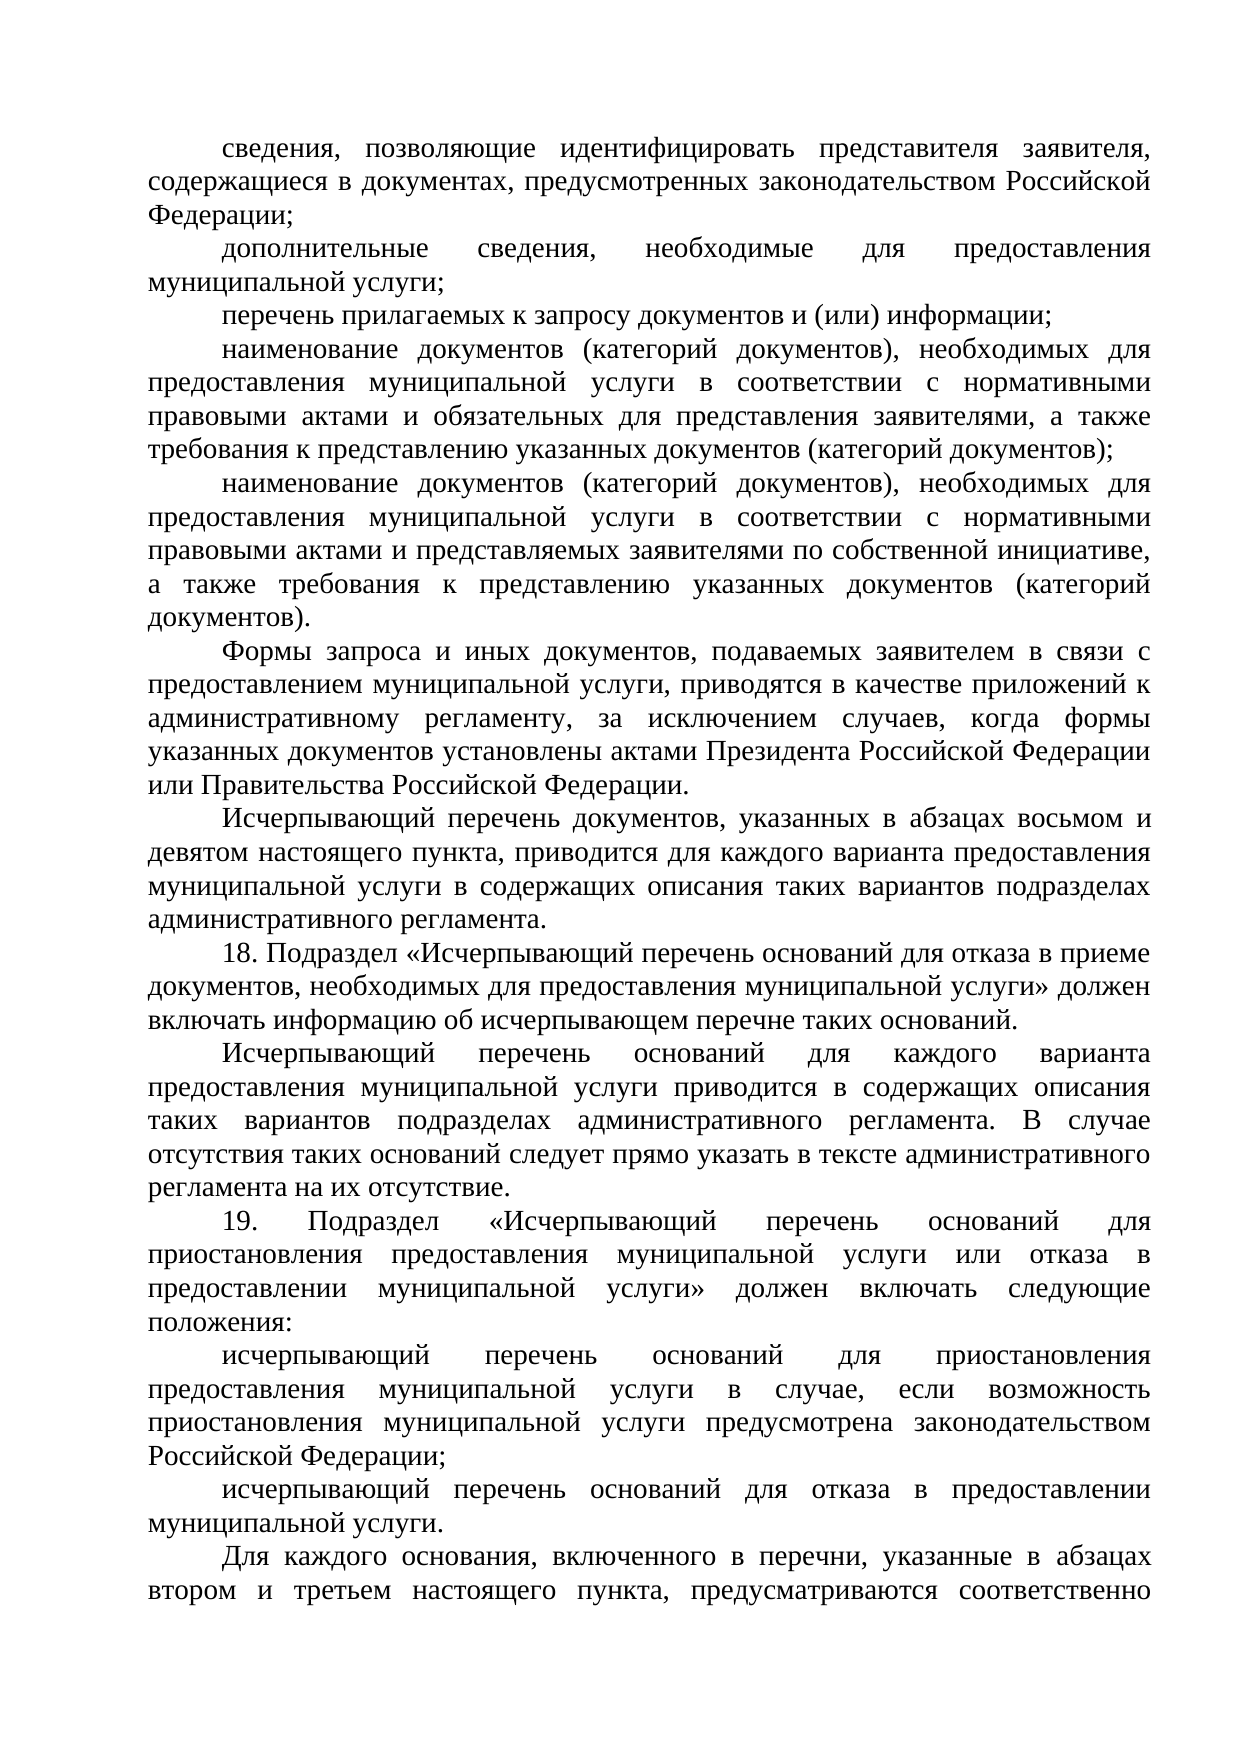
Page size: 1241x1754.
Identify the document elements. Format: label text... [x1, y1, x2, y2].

text наименование документов (категорий документов), необходимых для предоставления муниципальной услуги в соответствии с нормативными правовыми актами и обязательных для представления заявителями, а также требования к представлению указанных документов (категорий документов); [148, 331, 1152, 465]
text 19. Подраздел «Исчерпывающий перечень оснований для приостановления предоставления муниципальной услуги или отказа в предоставлении муниципальной услуги» должен включать следующие положения: [148, 1203, 1152, 1337]
text исчерпывающий перечень оснований для отказа в предоставлении муниципальной услуги. [148, 1471, 1152, 1538]
text Формы запроса и иных документов, подаваемых заявителем в связи с предоставлением муниципальной услуги, приводятся в качестве приложений к административному регламенту, за исключением случаев, когда формы указанных документов установлены актами Президента Российской Федерации или Правительства Российской Федерации. [148, 633, 1152, 801]
text сведения, позволяющие идентифицировать представителя заявителя, содержащиеся в документах, предусмотренных законодательством Российской Федерации; [148, 130, 1152, 230]
text 18. Подраздел «Исчерпывающий перечень оснований для отказа в приеме документов, необходимых для предоставления муниципальной услуги» должен включать информацию об исчерпывающем перечне таких оснований. [148, 935, 1152, 1035]
text перечень прилагаемых к запросу документов и (или) информации; [148, 297, 1152, 331]
text дополнительные сведения, необходимые для предоставления муниципальной услуги; [148, 230, 1152, 297]
text наименование документов (категорий документов), необходимых для предоставления муниципальной услуги в соответствии с нормативными правовыми актами и представляемых заявителями по собственной инициативе, а также требования к представлению указанных документов (категорий документов). [148, 465, 1152, 633]
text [148, 1538, 1152, 1606]
text исчерпывающий перечень оснований для приостановления предоставления муниципальной услуги в случае, если возможность приостановления муниципальной услуги предусмотрена законодательством Российской Федерации; [148, 1337, 1152, 1471]
text Исчерпывающий перечень документов, указанных в абзацах восьмом и девятом настоящего пункта, приводится для каждого варианта предоставления муниципальной услуги в содержащих описания таких вариантов подразделах административного регламента. [148, 801, 1152, 935]
text Исчерпывающий перечень оснований для каждого варианта предоставления муниципальной услуги приводится в содержащих описания таких вариантов подразделах административного регламента. В случае отсутствия таких оснований следует прямо указать в тексте административного регламента на их отсутствие. [148, 1035, 1152, 1203]
